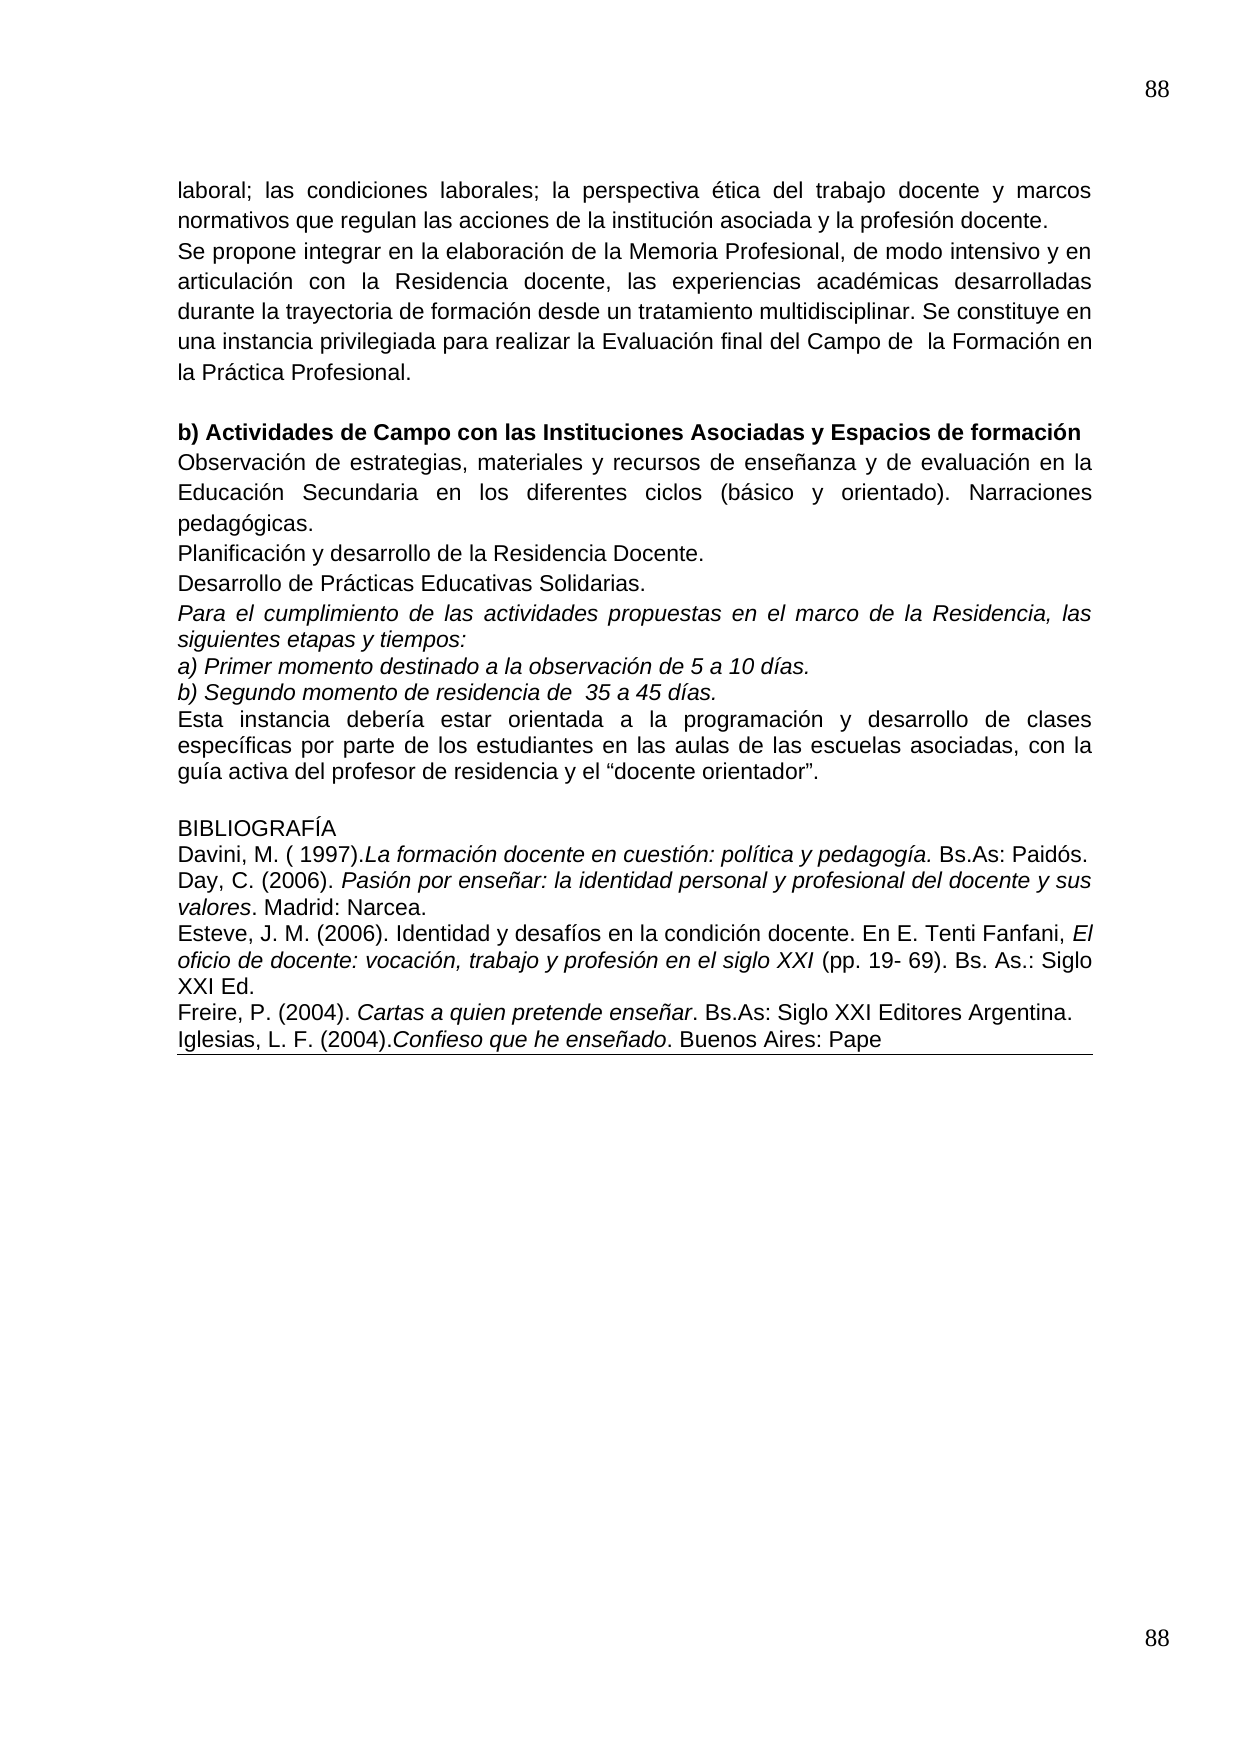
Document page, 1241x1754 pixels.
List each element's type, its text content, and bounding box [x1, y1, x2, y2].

text Freire, P. (2004). Cartas a quien pretende enseñar. Bs.As: Siglo XXI Editores Argentina. [177, 999, 1093, 1026]
text b) Actividades de Campo con las Instituciones Asociadas y Espacios de formación [177, 419, 1093, 445]
text a) Primer momento destinado a la observación de 10 días. [177, 653, 1093, 679]
text Davini, M. ( 1997).La formación docente en cuestión: política y pedagogía. Bs.As: Paidós. [177, 841, 1093, 867]
text Para el cumplimiento de las actividades propuestas en el marco de la Residencia, las siguientes etapas y tiempos: [177, 600, 1093, 653]
text Iglesias, L. F. (2004).Confieso que he enseñado. Buenos Aires: Pape [177, 1026, 1093, 1054]
text Observación de estrategias, materiales y recursos de enseñanza y de evaluación en la Educación Secundaria en los diferentes ciclos (básico y orientado). Narraciones pedagógicas. [177, 449, 1093, 536]
text Planificación y desarrollo de la Residencia Docente. [177, 540, 1093, 566]
text BIBLIOGRAFÍA [177, 815, 1093, 841]
text Day, C. (2006). Pasión por enseñar: la identidad personal y profesional del docente y sus valores. Madrid: Narcea. [177, 867, 1093, 920]
text b) Segundo momento de residencia de 45 días. [177, 679, 1093, 706]
text Se propone integrar en la elaboración de la Memoria Profesional, de modo intensivo y en articulación con la Residencia docente, las experiencias académicas desarrolladas durante la trayectoria de formación desde un tratamiento multidisciplinar. Se constituye en una instancia privilegiada para realizar la Evaluación final del Campo de la Formación en la Práctica Profesional. [177, 238, 1093, 385]
text Desarrollo de Prácticas Educativas Solidarias. [177, 570, 1093, 596]
text Esta instancia debería estar orientada a la programación y desarrollo de clases específicas por parte de los estudiantes en las aulas de las escuelas asociadas, con la guía activa del profesor de residencia y el “docente orientador”. [177, 706, 1093, 784]
text Esteve, J. M. (2006). Identidad y desafíos en la condición docente. En E. Tenti Fanfani, El oficio de docente: vocación, trabajo y profesión en el siglo XXI (pp. 19- 69). Bs. As.: Siglo XXI Ed. [177, 920, 1093, 999]
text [177, 177, 1093, 234]
